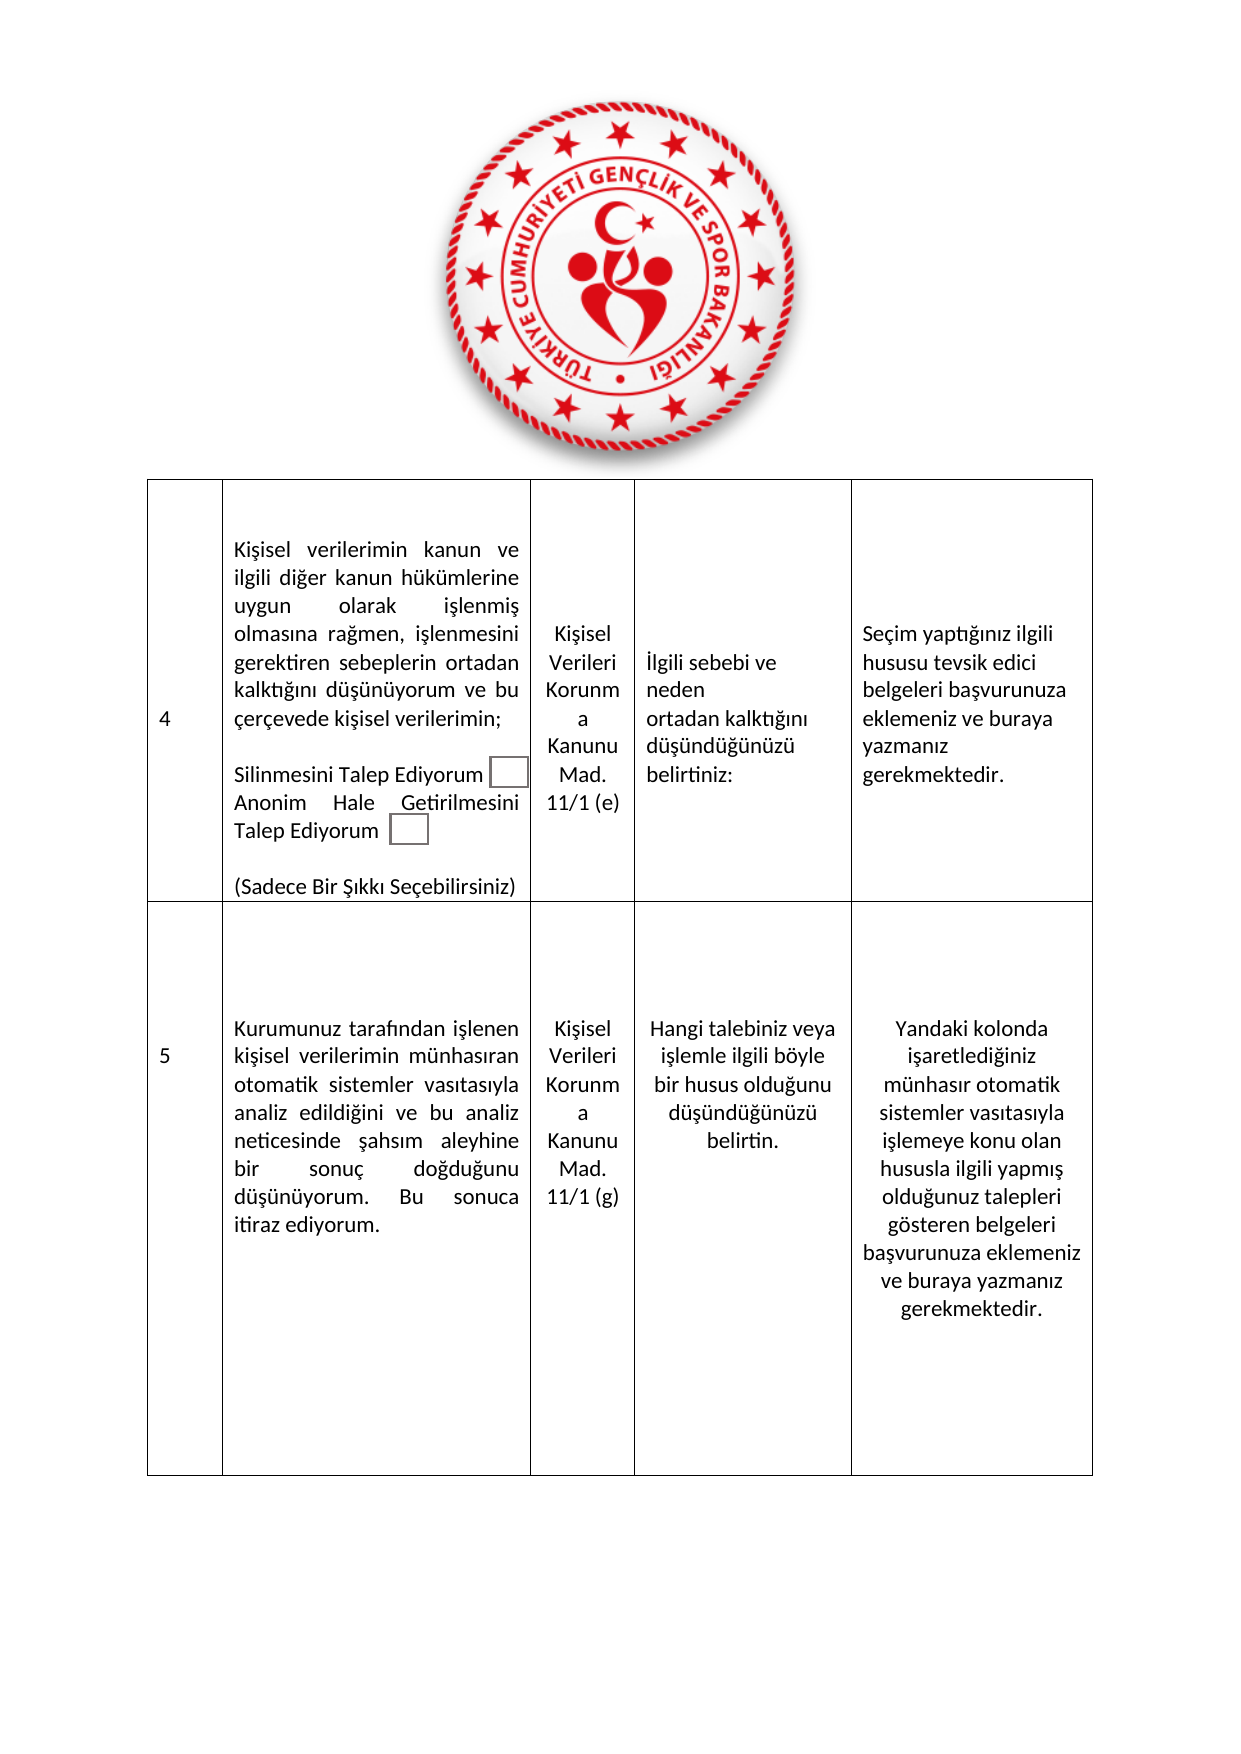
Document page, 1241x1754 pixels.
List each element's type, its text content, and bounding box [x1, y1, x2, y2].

table_cell Seçim yaptığınız ilgili hususu tevsik edici belgeleri başvurunuza eklemeniz ve buraya yazmanız gerekmektedir. [852, 480, 1092, 901]
table_cell Kişisel verilerimin kanun ve ilgili diğer kanun hükümlerine uygun olarak işlenmiş olmasına rağmen, işlenmesini gerektiren sebeplerin ortadan kalktığını düşünüyorum ve bu çerçevede kişisel verilerimin; Silinmesini Talep Ediyorum Anonim Hale Getirilmesini Talep Ediyorum (Sadece Bir Şıkkı Seçebilirsiniz) [223, 480, 530, 901]
table_cell 5 [148, 902, 222, 1474]
table_cell Kişisel Verileri Korunma Kanunu Mad. 11/1 (g) [531, 902, 634, 1474]
table_cell Kurumunuz tarafından işlenen kişisel verilerimin münhasıran otomatik sistemler vasıtasıyla analiz edildiğini ve bu analiz neticesinde şahsım aleyhine bir sonuç doğduğunu düşünüyorum. Bu sonuca itiraz ediyorum. [223, 902, 530, 1474]
picture [418, 73, 822, 479]
table_cell Hangi talebiniz veya işlemle ilgili böyle bir husus olduğunu düşündüğünüzü belirtin. [635, 902, 851, 1474]
table_cell İlgili sebebi ve neden ortadan kalktığını düşündüğünüzü belirtiniz: [635, 480, 851, 901]
table_cell Kişisel Verileri Korunma Kanunu Mad. 11/1 (e) [531, 480, 634, 901]
table_cell 4 [148, 480, 222, 901]
table_cell Yandaki kolonda işaretlediğiniz münhasır otomatik sistemler vasıtasıyla işlemeye konu olan hususla ilgili yapmış olduğunuz talepleri gösteren belgeleri başvurunuza eklemeniz ve buraya yazmanız gerekmektedir. [852, 902, 1092, 1474]
